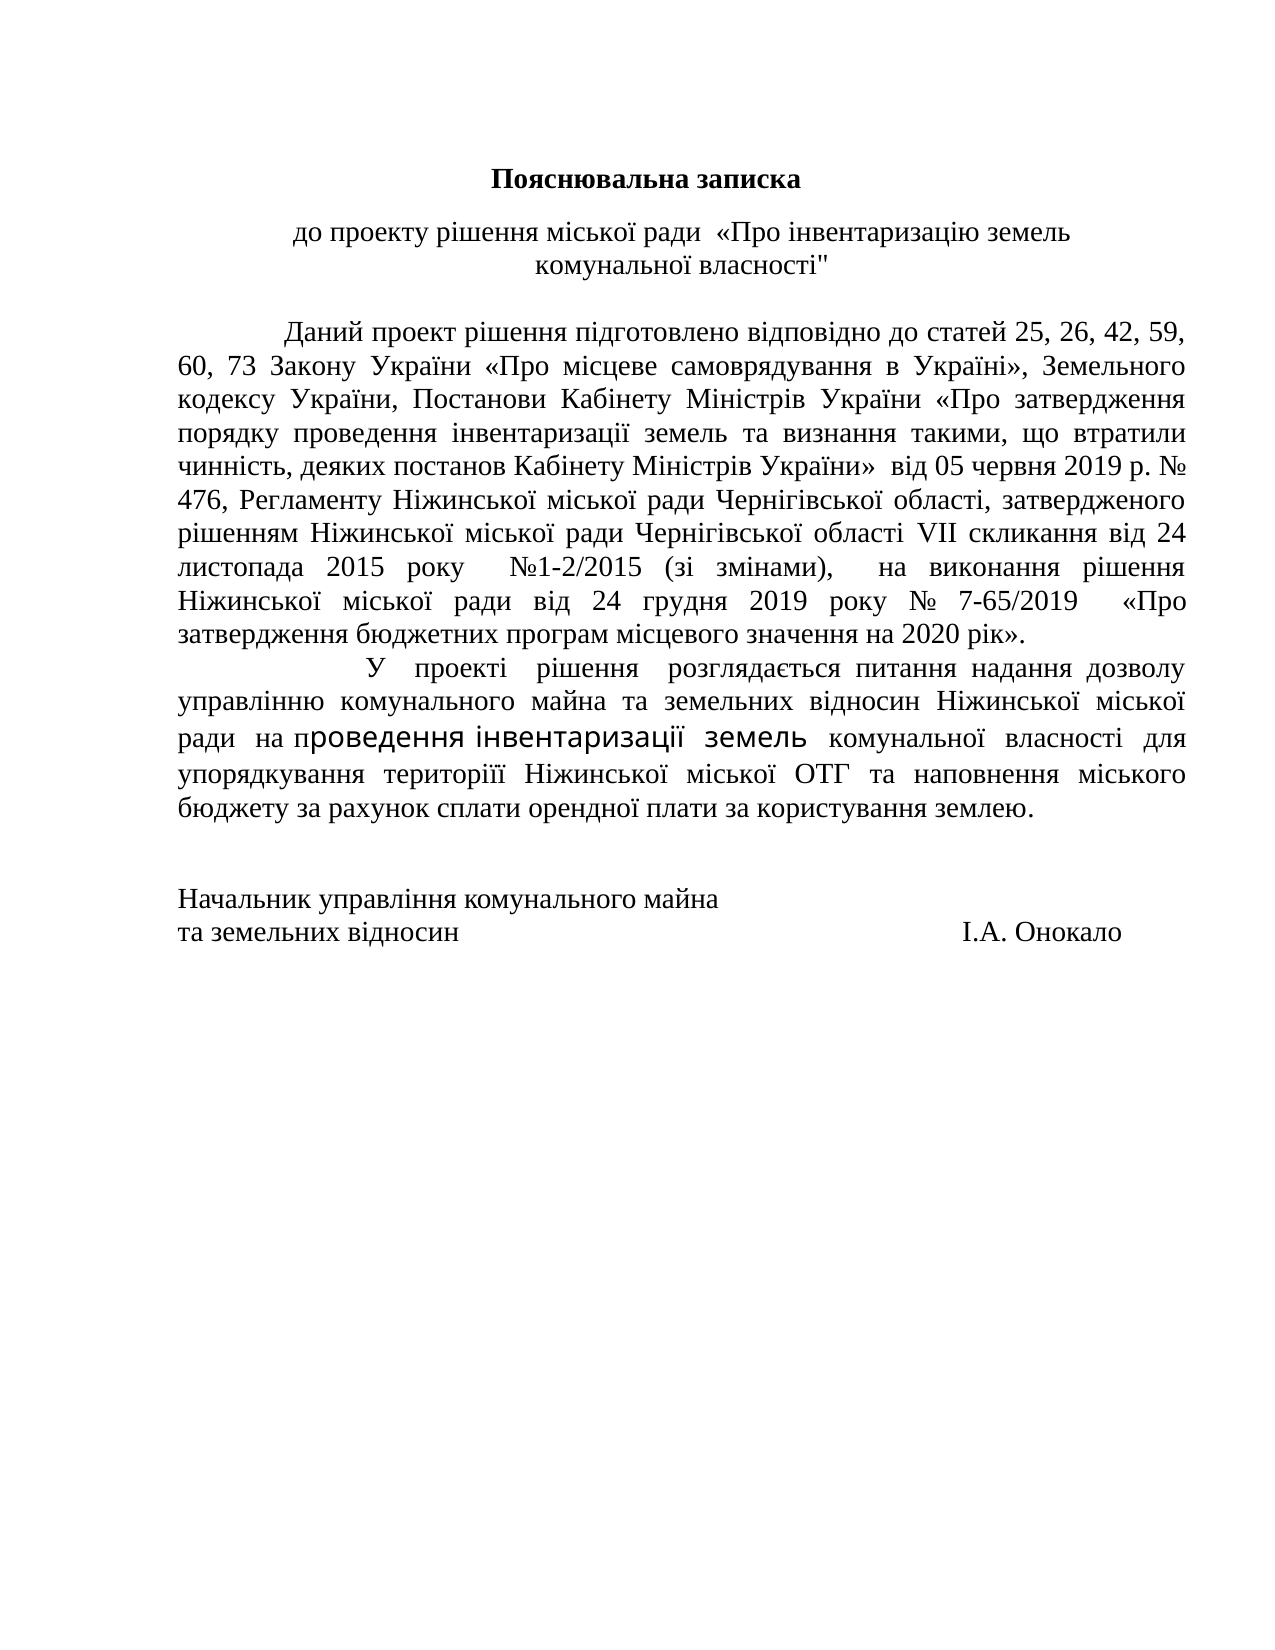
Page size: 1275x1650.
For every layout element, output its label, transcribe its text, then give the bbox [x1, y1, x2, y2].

text до проекту рішення міської ради «Про інвентаризацію земель [177, 214, 1186, 247]
text Начальник управління комунального майна та земельних відносин І.А. Онокало [177, 881, 1186, 948]
text комунальної власності" [177, 247, 1186, 281]
text Даний проект рішення підготовлено відповідно до статей 25, 26, 42, 59, 60, 73 Закону України «Про місцеве самоврядування в Україні», Земельного кодексу України, Постанови Кабінету Міністрів України «Про затвердження порядку проведення інвентаризації земель та визнання такими, що втратили чинність, деяких постанов Кабінету Міністрів України» від 05 червня 2019 р. № 476, Регламенту Ніжинської міської ради Чернігівської області, затвердженого рішенням Ніжинської міської ради Чернігівської області VII скликання від 24 листопада 2015 року №1-2/2015 (зі змінами), на виконання рішення Ніжинської міської ради від 24 грудня 2019 року № 7-65/2019 «Про затвердження бюджетних програм місцевого значення на 2020 рік». [177, 314, 1186, 650]
text У проекті рішення розглядається питання надання дозволу управлінню комунального майна та земельних відносин Ніжинської міської ради на проведення інвентаризації земель комунальної власності для упорядкування територіїї Ніжинської міської ОТГ та наповнення міського бюджету за рахунок сплати орендної плати за користування землею. [177, 650, 1186, 823]
text Пояснювальна записка [177, 161, 1186, 194]
